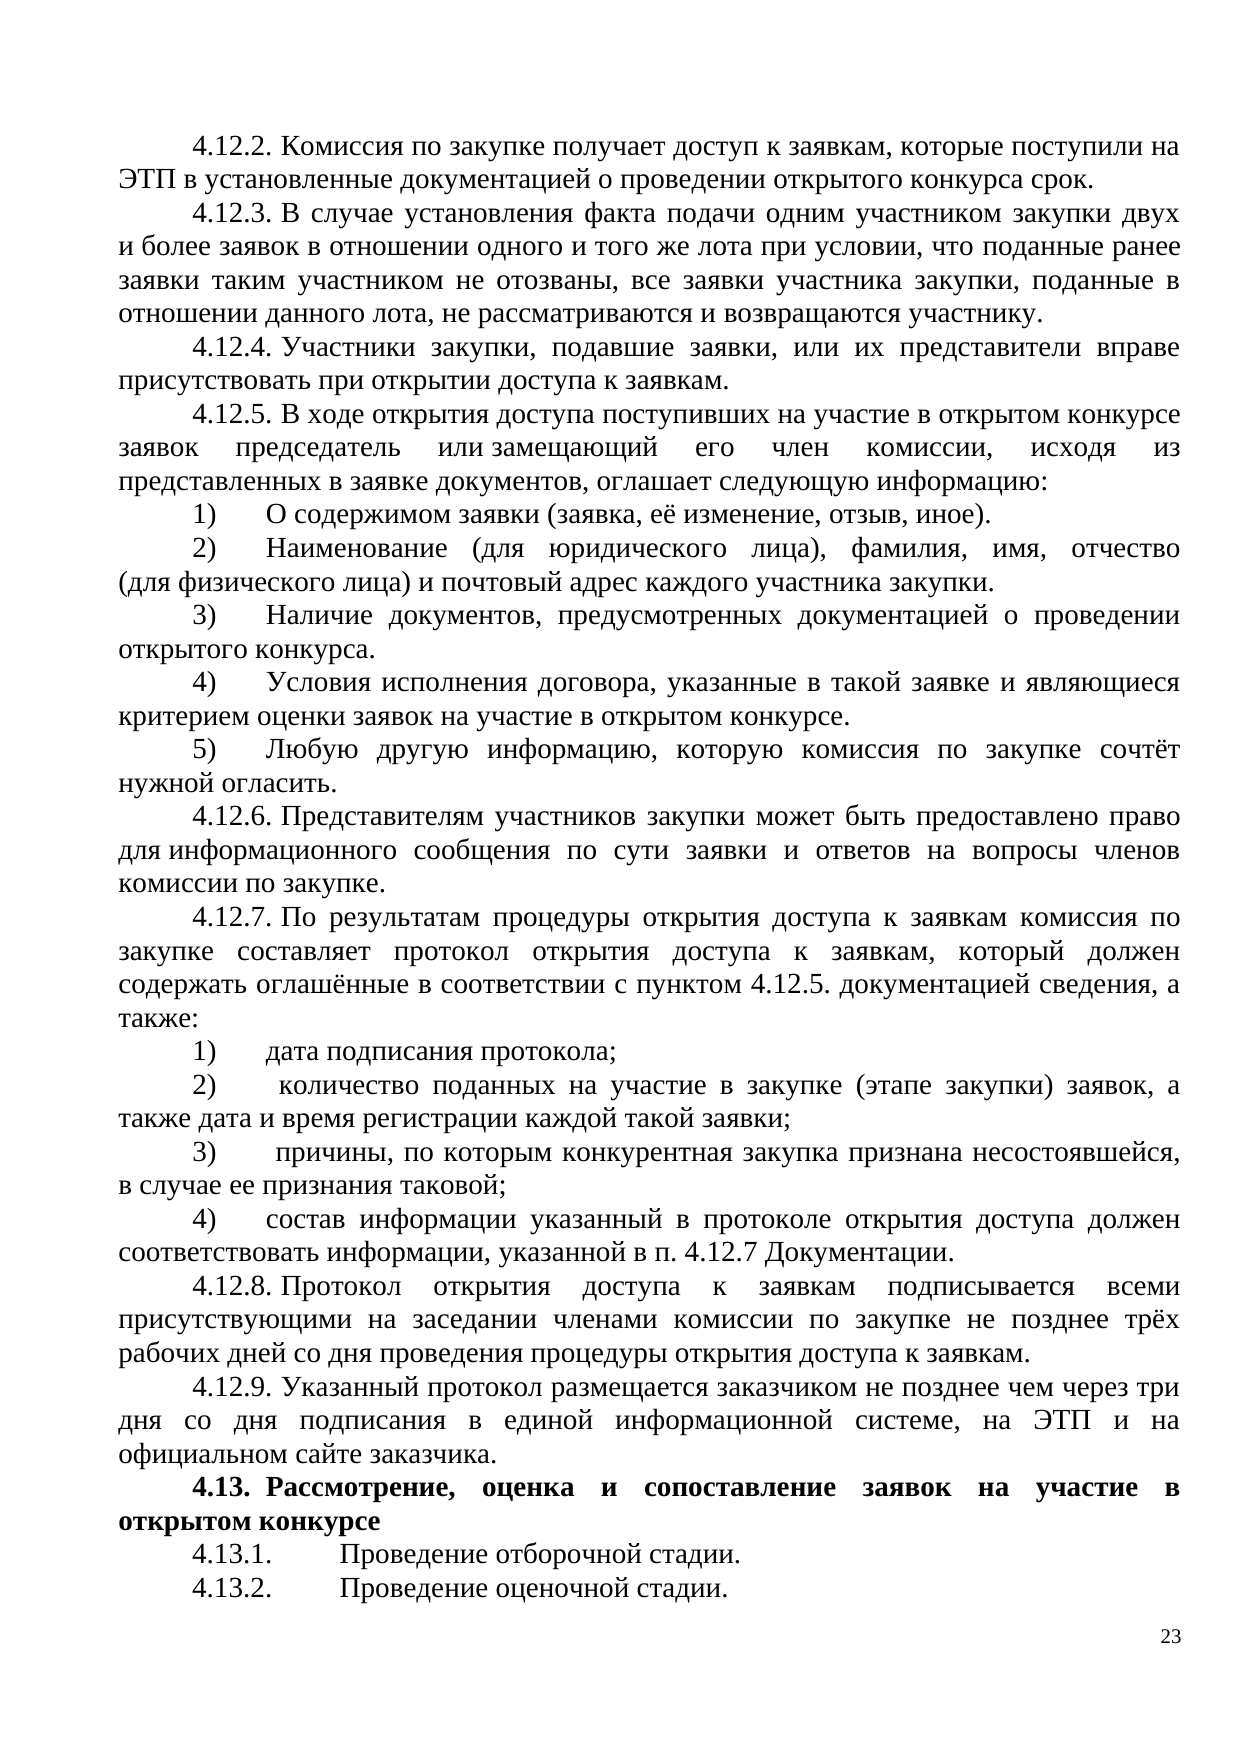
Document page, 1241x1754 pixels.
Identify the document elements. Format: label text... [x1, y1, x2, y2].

list Наименование (для юридического лица), фамилия, имя, отчество (для физического лица) и почтовый адрес каждого участника закупки. [118, 530, 1181, 597]
list состав информации указанный в протоколе открытия доступа должен соответствовать информации, указанной в п. 4.12.7 Документации. [118, 1201, 1181, 1268]
list Рассмотрение, оценка и сопоставление заявок на участие в открытом конкурсе [118, 1469, 1181, 1536]
list По результатам процедуры открытия доступа к заявкам комиссия по закупке составляет протокол открытия доступа к заявкам, который должен содержать оглашённые в соответствии с пунктом 4.12.5. документацией сведения, а также: [118, 899, 1181, 1033]
text 4.13.1. Проведение отборочной стадии. [118, 1536, 1181, 1570]
list Любую другую информацию, которую комиссия по закупке сочтёт нужной огласить. [118, 731, 1181, 798]
text 4.13.2. Проведение оценочной стадии. [118, 1570, 1181, 1603]
list В ходе открытия доступа поступивших на участие в открытом конкурсе заявок председатель или замещающий его член комиссии, исходя из представленных в заявке документов, оглашает следующую информацию: [118, 396, 1181, 497]
list причины, по которым конкурентная закупка признана несостоявшейся, в случае ее признания таковой; [118, 1134, 1181, 1201]
list Участники закупки, подавшие заявки, или их представители вправе присутствовать при открытии доступа к заявкам. [118, 329, 1181, 396]
list Указанный протокол размещается заказчиком не позднее чем через три дня со дня подписания в единой информационной системе, на ЭТП и на официальном сайте заказчика. [118, 1369, 1181, 1469]
list Представителям участников закупки может быть предоставлено право для информационного сообщения по сути заявки и ответов на вопросы членов комиссии по закупке. [118, 798, 1181, 899]
list Наличие документов, предусмотренных документацией о проведении открытого конкурса. [118, 597, 1181, 664]
list О содержимом заявки (заявка, её изменение, отзыв, иное). [118, 497, 1181, 530]
list количество поданных на участие в закупке (этапе закупки) заявок, а также дата и время регистрации каждой такой заявки; [118, 1067, 1181, 1134]
list В случае установления факта подачи одним участником закупки двух и более заявок в отношении одного и того же лота при условии, что поданные ранее заявки таким участником не отозваны, все заявки участника закупки, поданные в отношении данного лота, не рассматриваются и возвращаются участнику. [118, 195, 1181, 329]
list Протокол открытия доступа к заявкам подписывается всеми присутствующими на заседании членами комиссии по закупке не позднее трёх рабочих дней со дня проведения процедуры открытия доступа к заявкам. [118, 1268, 1181, 1369]
list Комиссия по закупке получает доступ к заявкам, которые поступили на ЭТП в установленные документацией о проведении открытого конкурса срок. [118, 128, 1181, 195]
list Условия исполнения договора, указанные в такой заявке и являющиеся критерием оценки заявок на участие в открытом конкурсе. [118, 664, 1181, 731]
list дата подписания протокола; [118, 1033, 1181, 1067]
